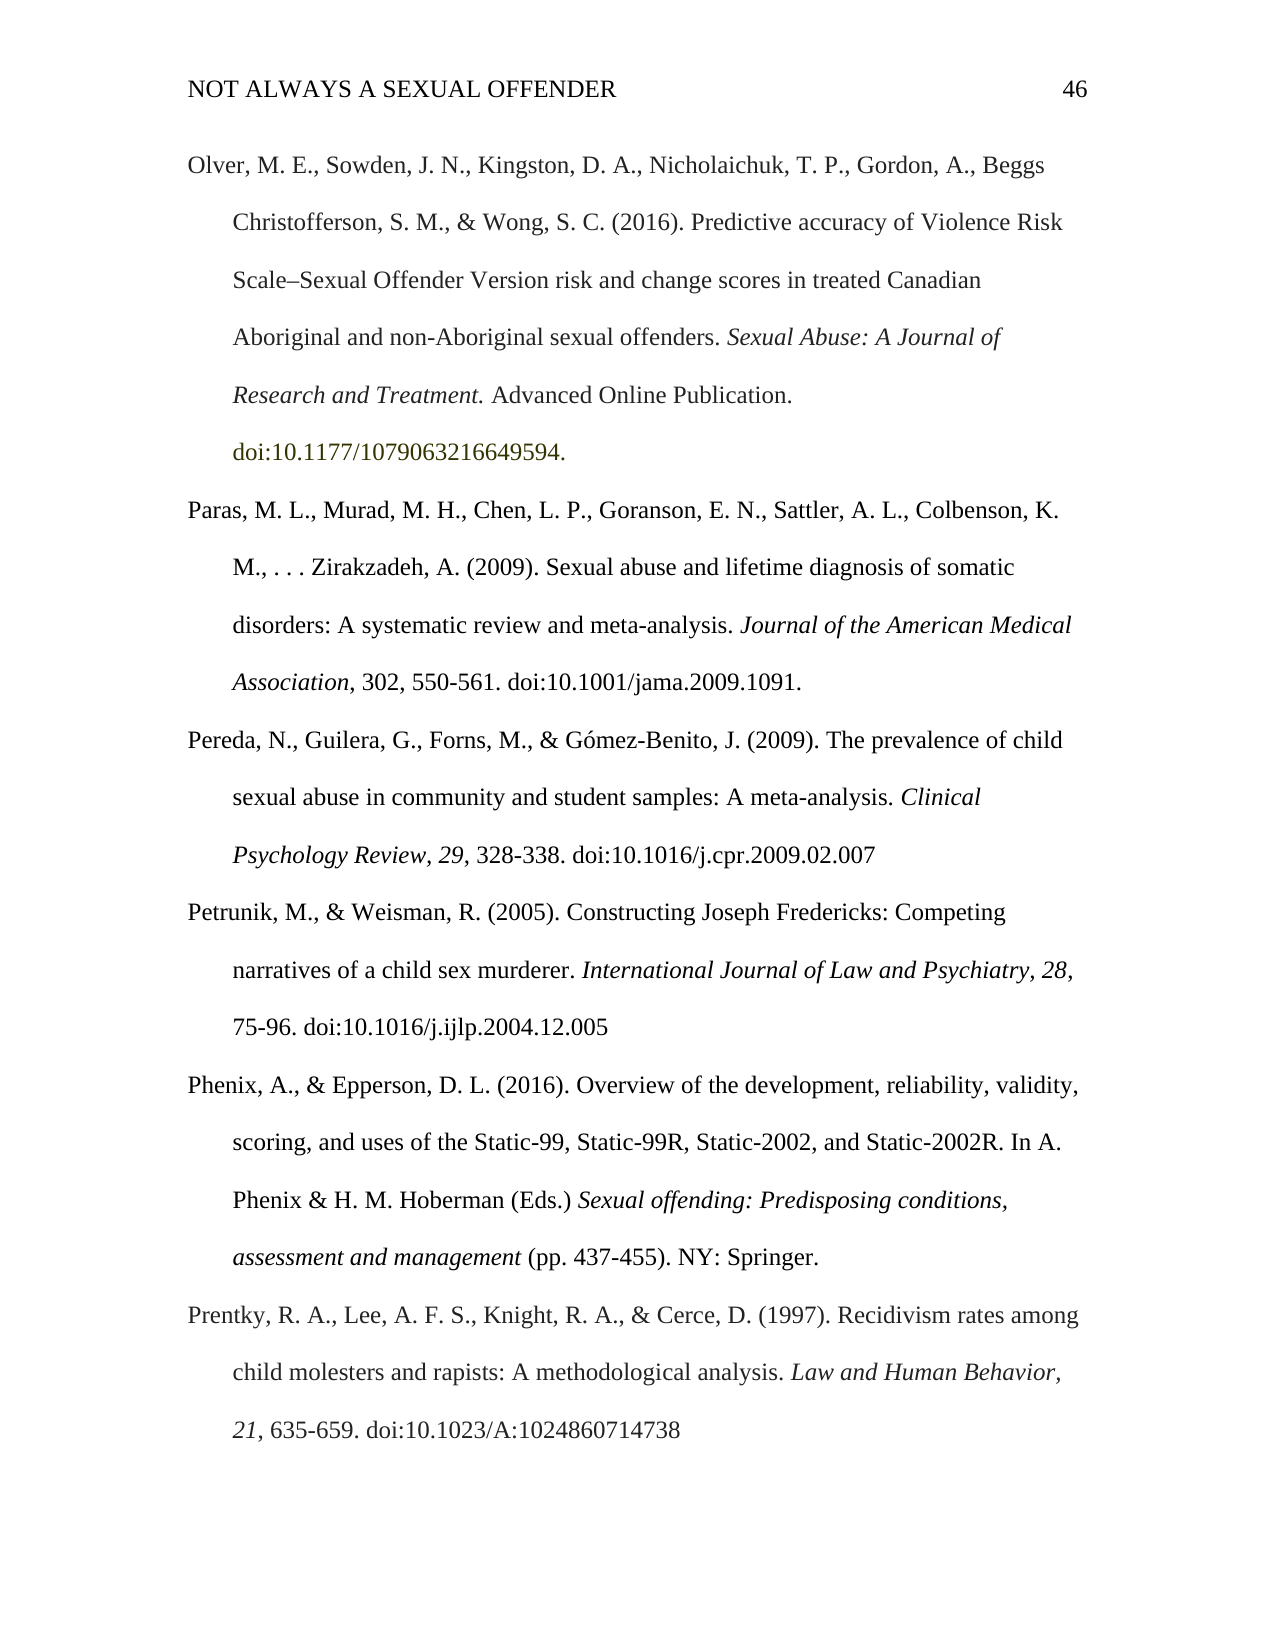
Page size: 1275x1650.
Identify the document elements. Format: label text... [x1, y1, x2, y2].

text Olver, M. E., Sowden, J. N., Kingston, D. A., Nicholaichuk, T. P., Gordon, A., Beggs Christofferson, S. M., & Wong, S. C. (2016). Predictive accuracy of Violence Risk Scale–Sexual Offender Version risk and change scores in treated Canadian Aboriginal and non-Aboriginal sexual offenders. Sexual Abuse: A Journal of Research and Treatment. Advanced Online Publication. doi:10.1177/1079063216649594. [187, 150, 1087, 466]
text Petrunik, M., & Weisman, R. (2005). Constructing Joseph Fredericks: Competing narratives of a child sex murderer. International Journal of Law and Psychiatry, 28, 75-96. doi:10.1016/j.ijlp.2004.12.005 [187, 897, 1087, 1041]
text Pereda, N., Guilera, G., Forns, M., & Gómez-Benito, J. (2009). The prevalence of child sexual abuse in community and student samples: A meta-analysis. Clinical Psychology Review, 29, 328-338. doi:10.1016/j.cpr.2009.02.007 [187, 725, 1087, 869]
text Phenix, A., & Epperson, D. L. (2016). Overview of the development, reliability, validity, scoring, and uses of the Static-99, Static-99R, Static-2002, and Static-2002R. In A. Phenix & H. M. Hoberman (Eds.) Sexual offending: Predisposing conditions, assessment and management (pp. 437-455). NY: Springer. [187, 1070, 1087, 1271]
text Prentky, R. A., Lee, A. F. S., Knight, R. A., & Cerce, D. (1997). Recidivism rates among child molesters and rapists: A methodological analysis. Law and Human Behavior, 21, 635-659. doi:10.1023/A:1024860714738 [187, 1300, 1087, 1444]
list Paras, M. L., Murad, M. H., Chen, L. P., Goranson, E. N., Sattler, A. L., Colbenson, K. M., . . . Zirakzadeh, A. (2009). Sexual abuse and lifetime diagnosis of somatic disorders: A systematic review and meta-analysis. Journal of the American Medical Association, 302, 550-561. doi:10.1001/jama.2009.1091. [187, 495, 1087, 696]
